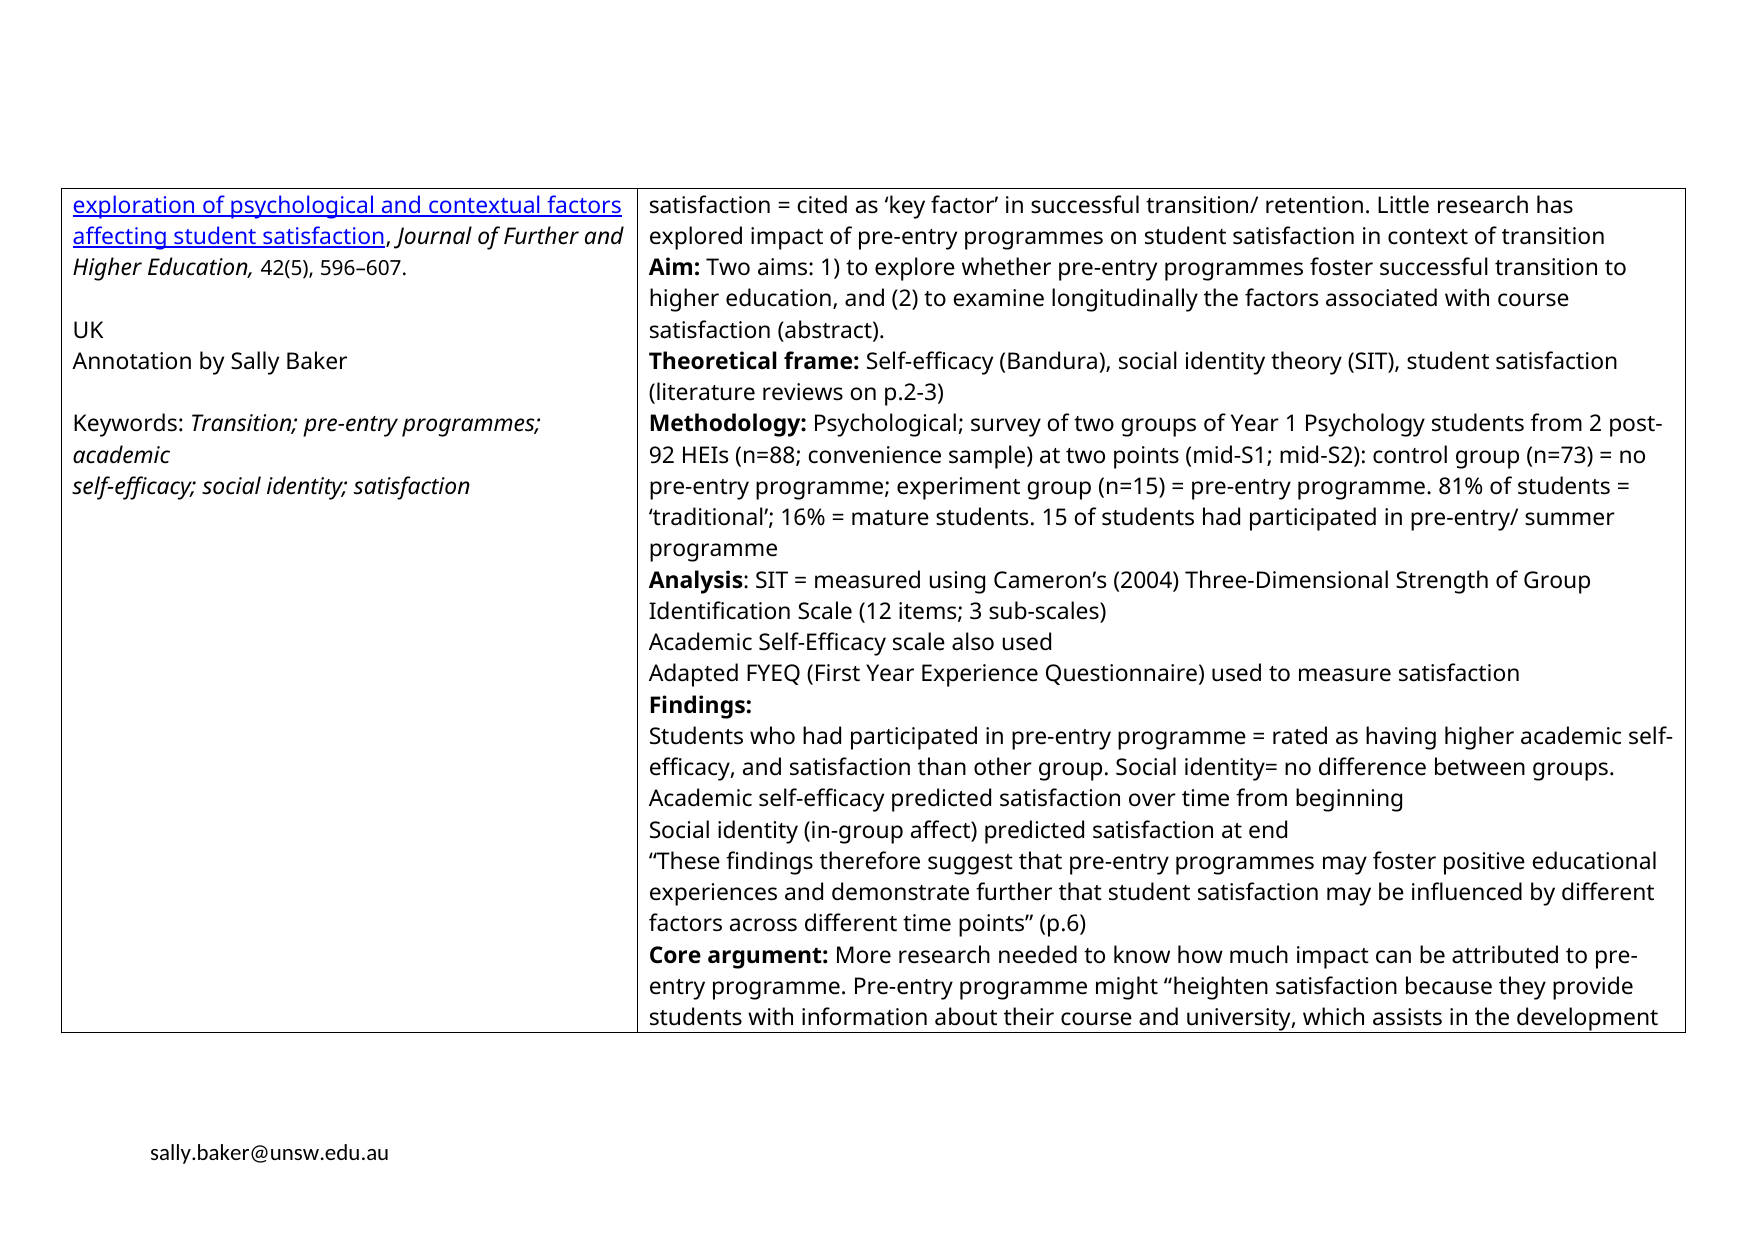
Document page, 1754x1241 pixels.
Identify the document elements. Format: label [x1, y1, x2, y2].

table_cell [62, 189, 637, 1032]
table_cell [638, 189, 1685, 1032]
